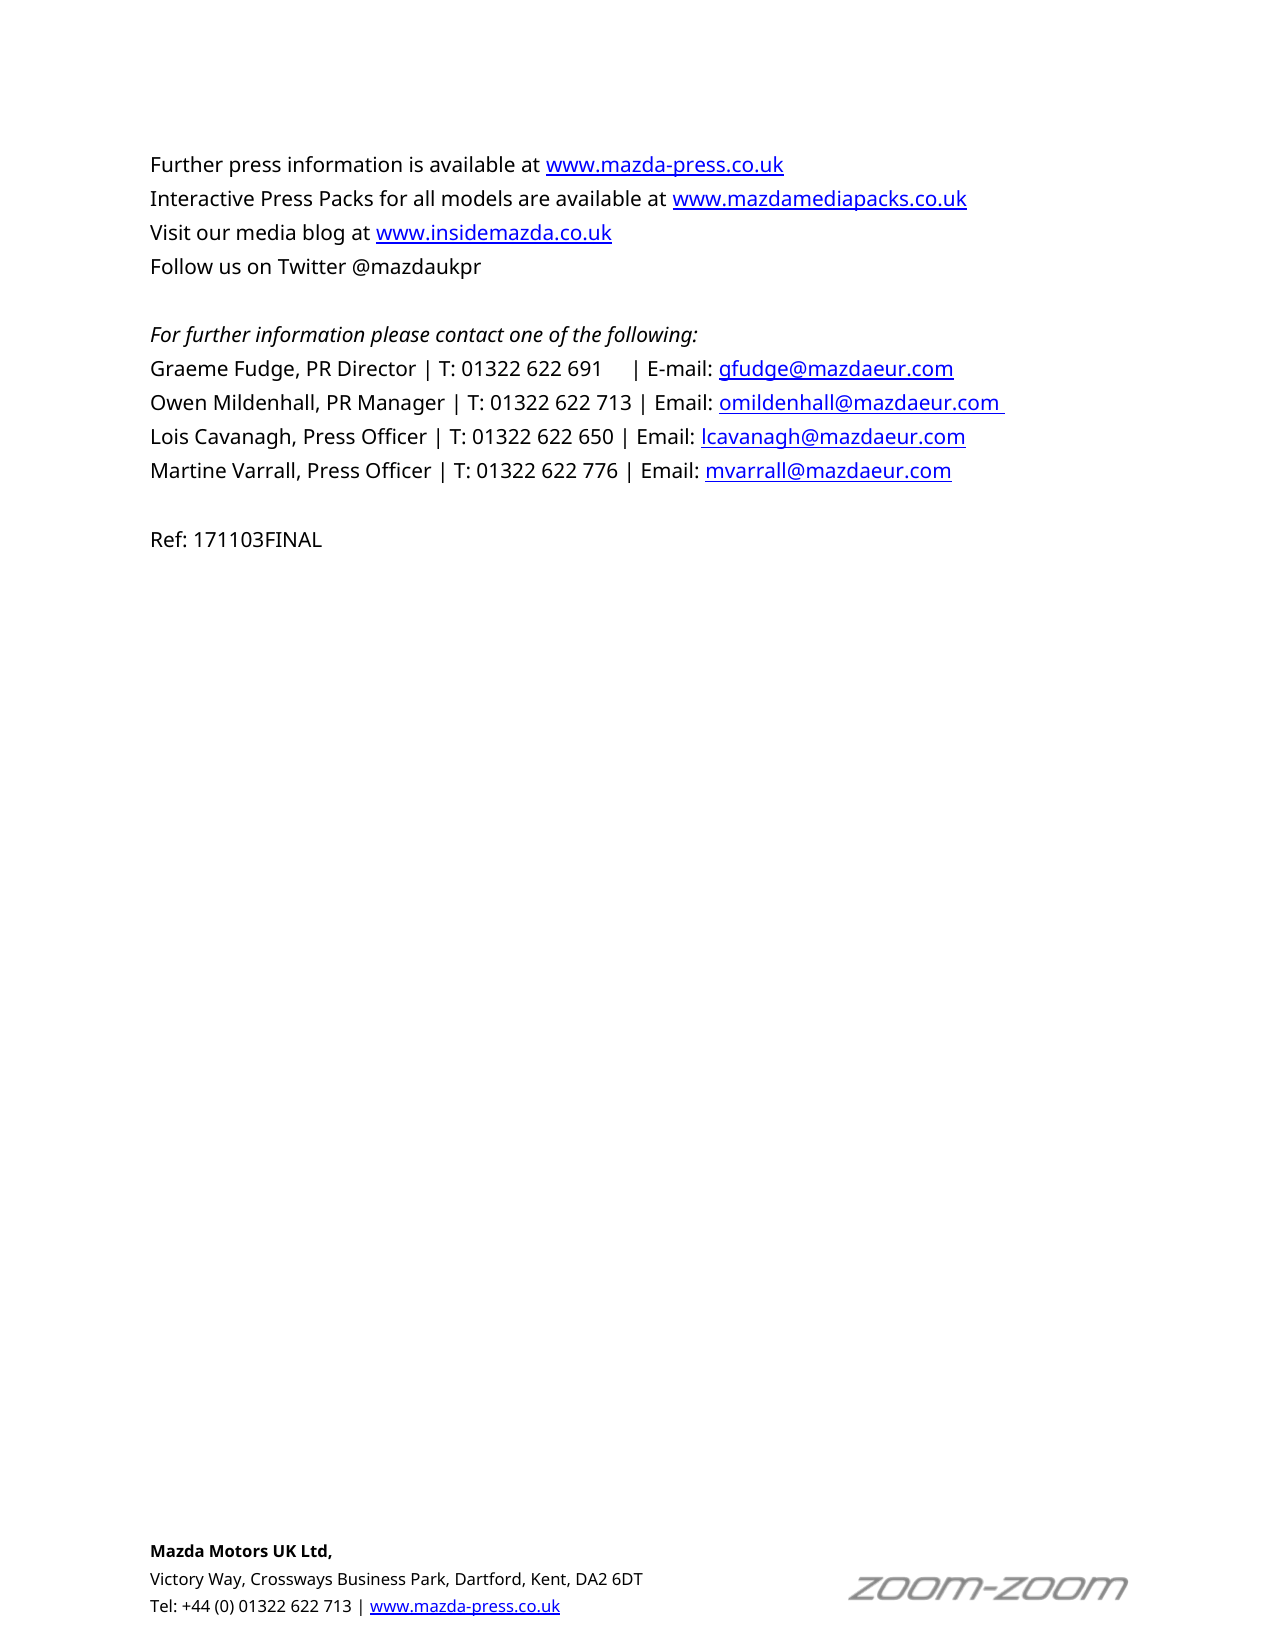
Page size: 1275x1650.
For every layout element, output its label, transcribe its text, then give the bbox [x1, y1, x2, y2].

text Further press information is available at www.mazda-press.co.uk [150, 150, 1125, 178]
text Follow us on Twitter @mazdaukpr [150, 252, 1125, 281]
text Graeme Fudge, PR Director | T: 01322 622 691 | E-mail: gfudge@mazdaeur.com [150, 354, 1125, 383]
text Interactive Press Packs for all models are available at www.mazdamediapacks.co.uk [150, 184, 1125, 212]
picture [840, 1569, 1136, 1608]
text Ref: 171103FINAL [150, 525, 1125, 553]
text Owen Mildenhall, PR Manager | T: 01322 622 713 | Email: omildenhall@mazdaeur.com [150, 388, 1125, 417]
text Lois Cavanagh, Press Officer | T: 01322 622 650 | Email: lcavanagh@mazdaeur.com [150, 422, 1125, 451]
text Martine Varrall, Press Officer | T: 01322 622 776 | Email: mvarrall@mazdaeur.com [150, 457, 1125, 485]
text For further information please contact one of the following: [150, 320, 1125, 349]
text Visit our media blog at www.insidemazda.co.uk [150, 218, 1125, 247]
